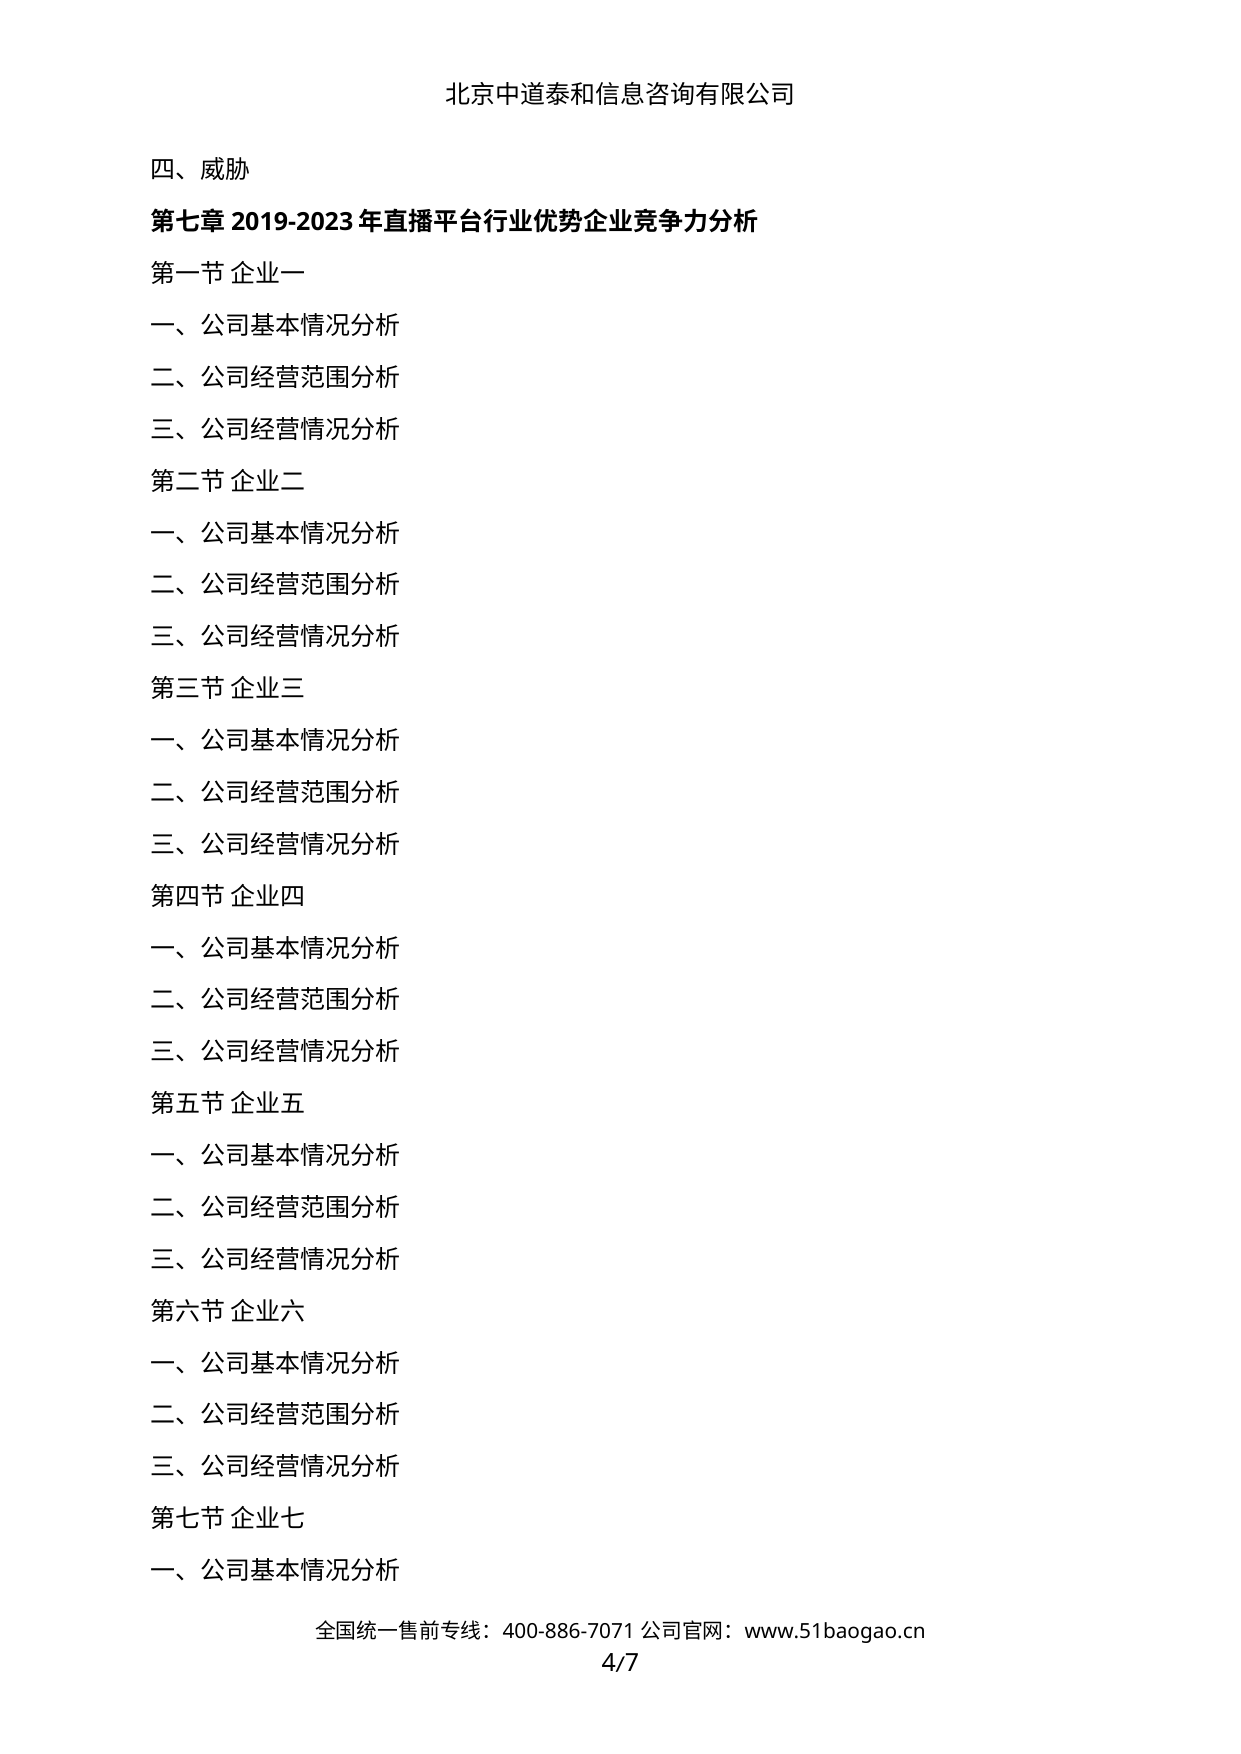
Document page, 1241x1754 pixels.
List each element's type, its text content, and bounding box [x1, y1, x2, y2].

text 一、公司基本情况分析 [150, 1343, 1090, 1379]
text 二、公司经营范围分析 [150, 980, 1090, 1016]
text 三、公司经营情况分析 [150, 617, 1090, 653]
text 三、公司经营情况分析 [150, 409, 1090, 446]
text 三、公司经营情况分析 [150, 1032, 1090, 1068]
text 二、公司经营范围分析 [150, 357, 1090, 394]
text 四、威胁 [150, 150, 1090, 186]
text 三、公司经营情况分析 [150, 1447, 1090, 1483]
text 二、公司经营范围分析 [150, 772, 1090, 809]
text 二、公司经营范围分析 [150, 1395, 1090, 1431]
text 二、公司经营范围分析 [150, 565, 1090, 601]
text 第七节 企业七 [150, 1499, 1090, 1535]
text 一、公司基本情况分析 [150, 306, 1090, 342]
text 一、公司基本情况分析 [150, 721, 1090, 757]
text 第三节 企业三 [150, 669, 1090, 705]
text 二、公司经营范围分析 [150, 1187, 1090, 1224]
text 一、公司基本情况分析 [150, 513, 1090, 549]
text 三、公司经营情况分析 [150, 824, 1090, 861]
text 一、公司基本情况分析 [150, 928, 1090, 964]
text 三、公司经营情况分析 [150, 1239, 1090, 1276]
text 第七章 2019-2023年直播平台行业优势企业竞争力分析 [150, 202, 1090, 238]
text 第五节 企业五 [150, 1084, 1090, 1120]
text 第四节 企业四 [150, 876, 1090, 912]
text 一、公司基本情况分析 [150, 1551, 1090, 1587]
text 第一节 企业一 [150, 254, 1090, 290]
text 第六节 企业六 [150, 1291, 1090, 1327]
text 一、公司基本情况分析 [150, 1136, 1090, 1172]
text 第二节 企业二 [150, 461, 1090, 497]
